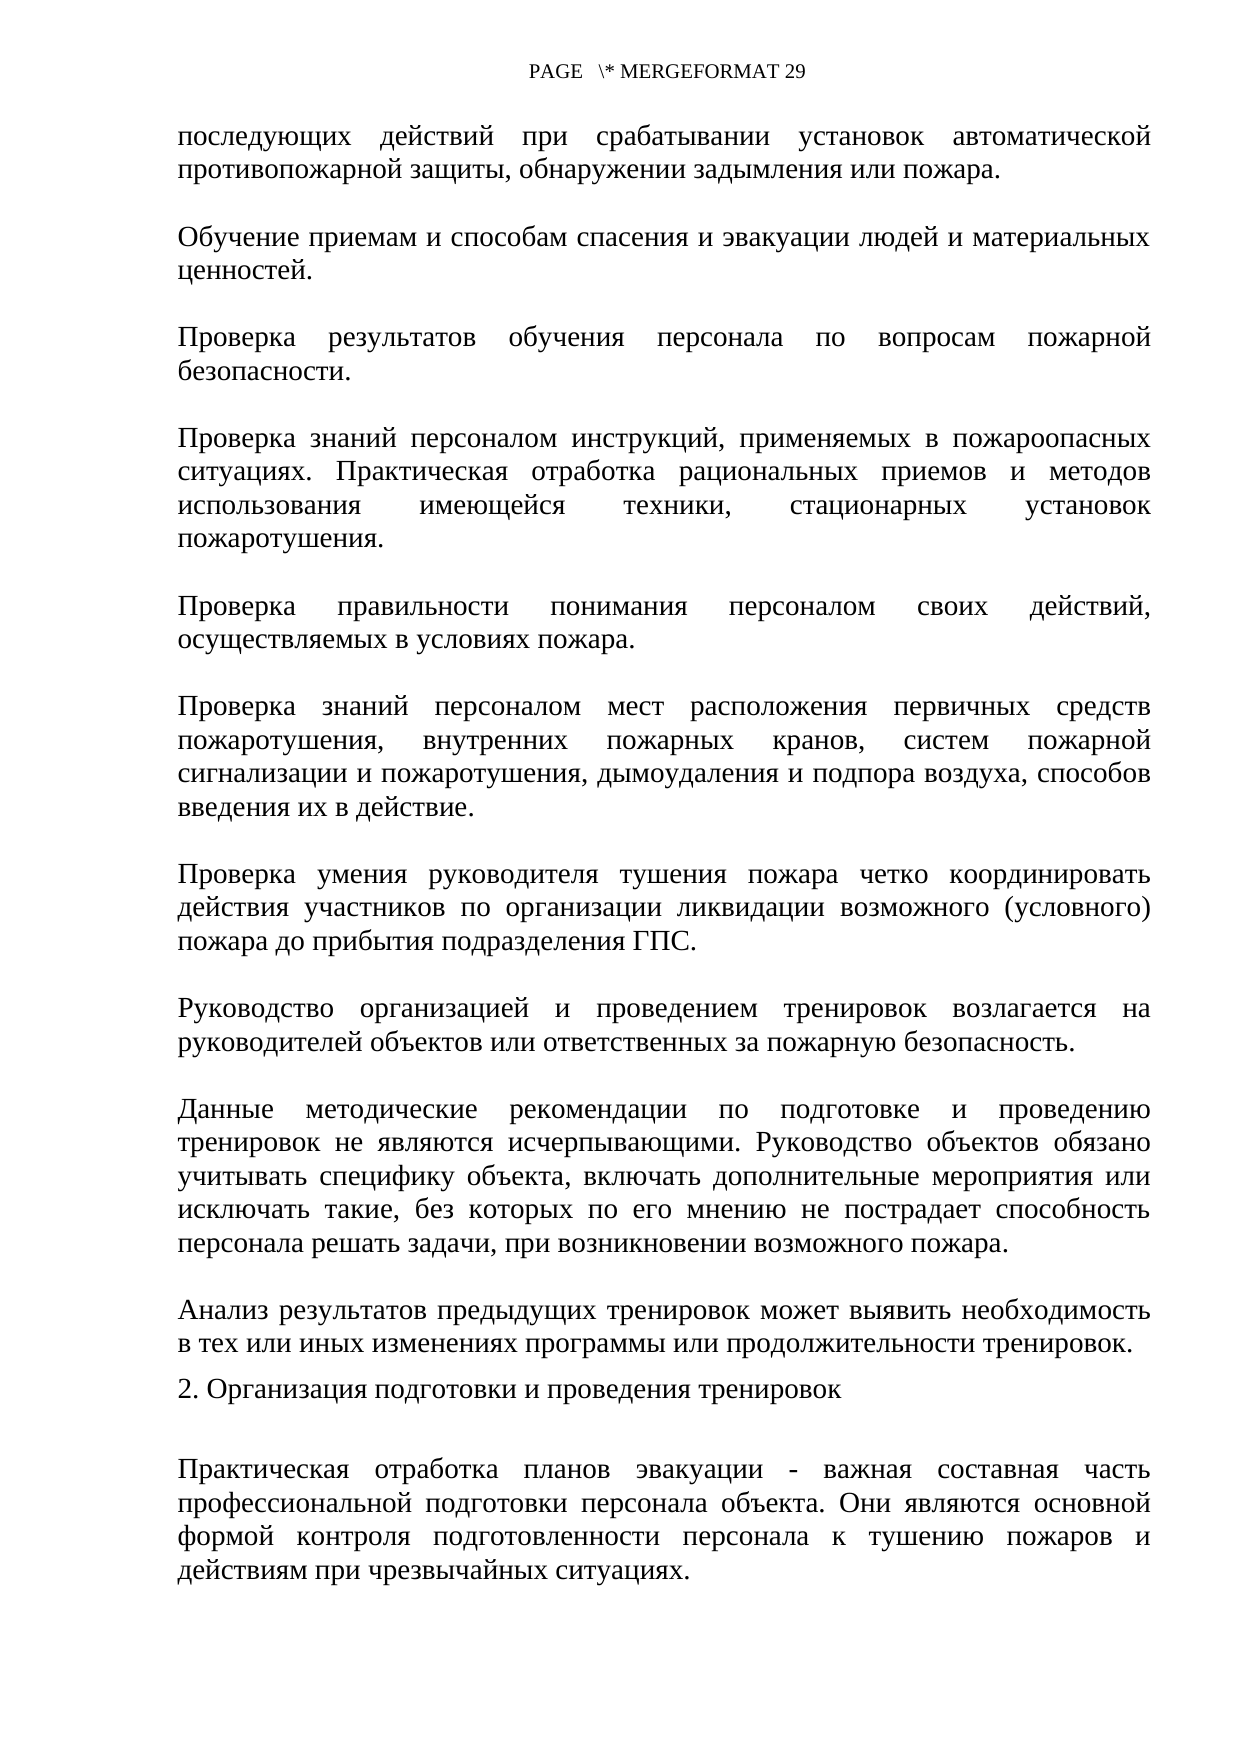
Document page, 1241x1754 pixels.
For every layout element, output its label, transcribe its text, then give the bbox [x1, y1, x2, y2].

subtitle 2. Организация подготовки и проведения тренировок [177, 1372, 1152, 1405]
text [177, 118, 1152, 1359]
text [177, 1418, 1152, 1619]
